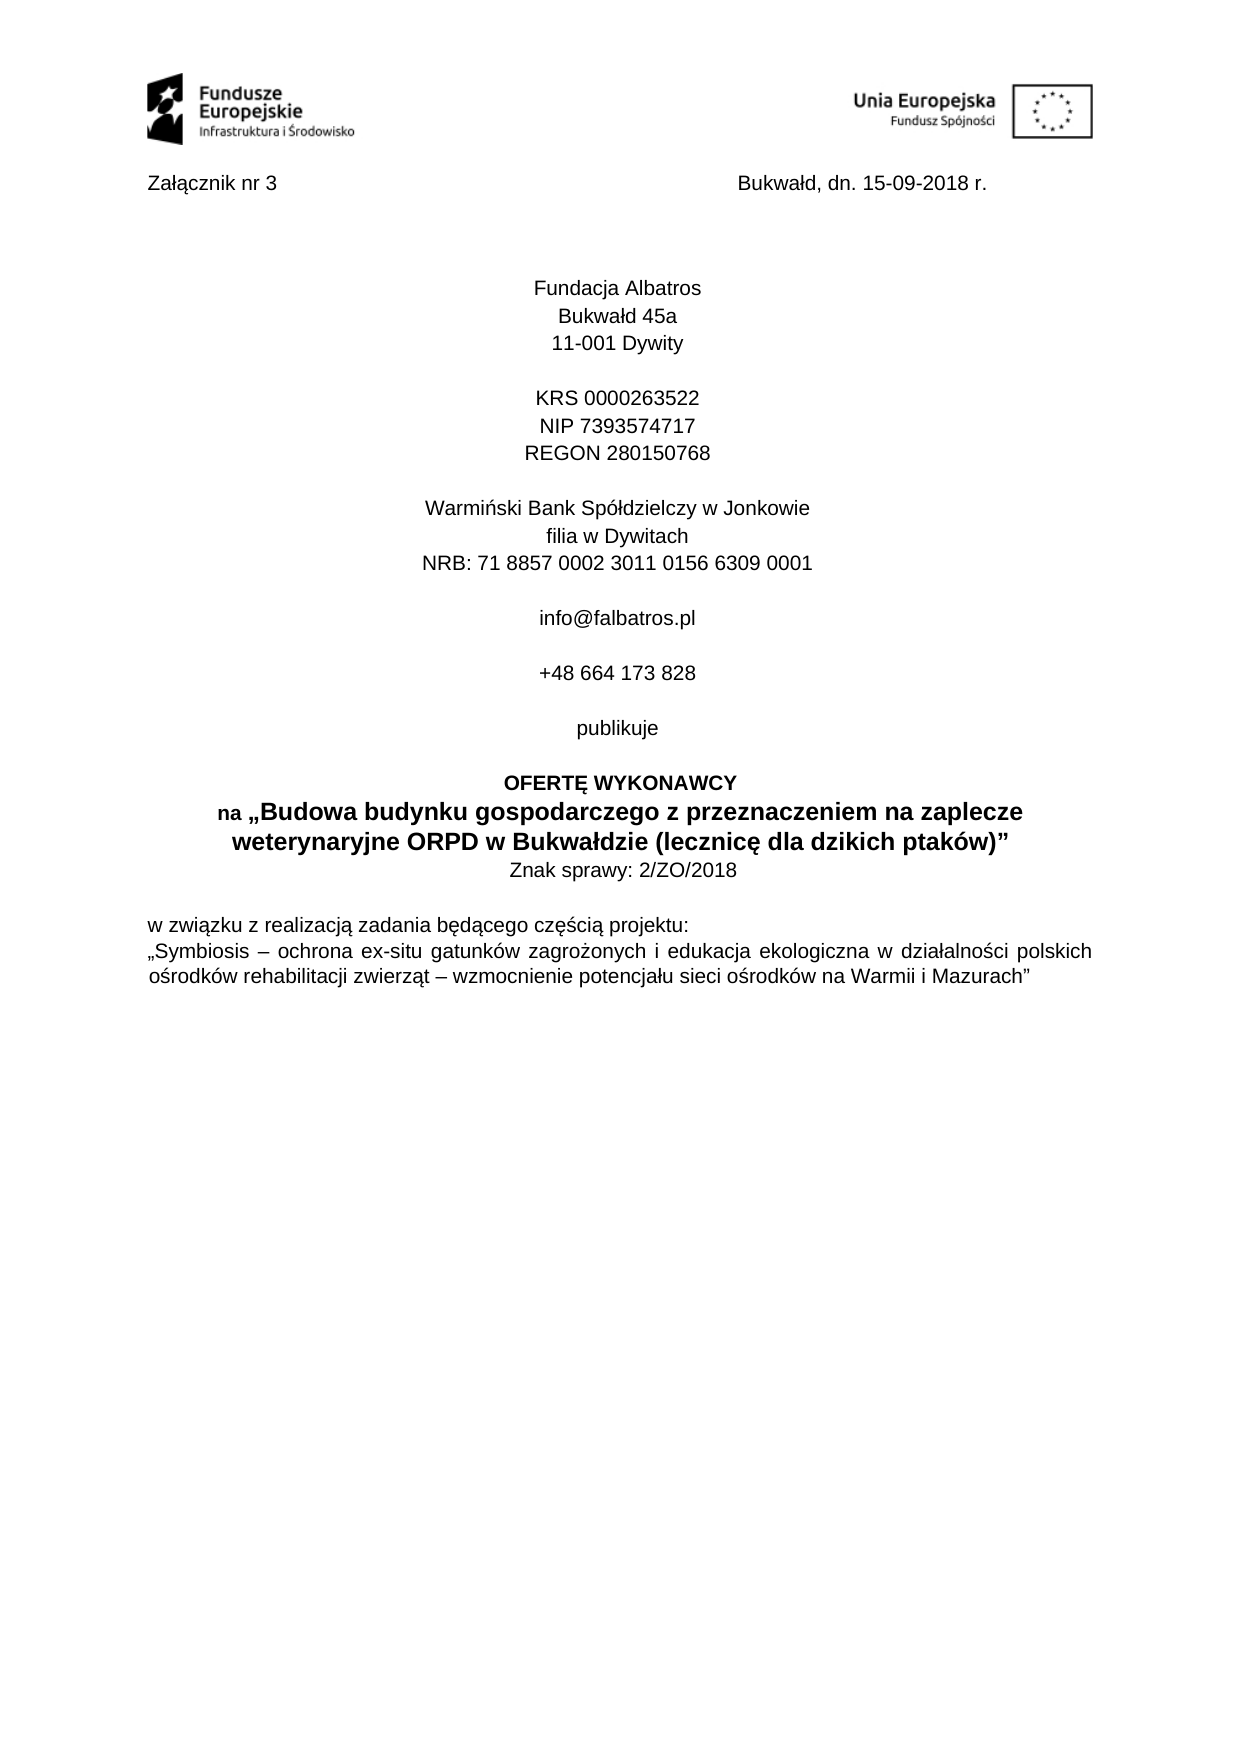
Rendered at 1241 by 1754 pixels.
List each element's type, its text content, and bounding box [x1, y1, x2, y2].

subtitle publikuje [179, 716, 1056, 740]
text Załącznik nr 3 Bukwałd, dn. 15-09-2018 r. [147, 171, 1056, 195]
subtitle Bukwałd 45a [179, 304, 1056, 328]
subtitle +48 664 173 828 [179, 661, 1056, 685]
subtitle Fundacja Albatros [179, 276, 1056, 300]
subtitle KRS 0000263522 [179, 386, 1056, 410]
text na „Budowa budynku gospodarczego z przeznaczeniem na zaplecze weterynaryjne ORPD w Bukwałdzie (lecznicę dla dzikich ptaków)” [147, 797, 1093, 856]
subtitle 11-001 Dywity [179, 331, 1056, 355]
text w związku z realizacją zadania będącego częścią projektu: [147, 913, 1093, 937]
subtitle Warmiński Bank Spółdzielczy w Jonkowie [179, 496, 1056, 520]
text OFERTĘ WYKONAWCY [147, 771, 1093, 795]
subtitle NRB: 71 8857 0002 3011 0156 6309 0001 [179, 551, 1056, 575]
picture [147, 73, 1093, 145]
subtitle filia w Dywitach [179, 524, 1056, 548]
text „Symbiosis – ochrona ex-situ gatunków zagrożonych i edukacja ekologiczna w działalności polskich ośrodków rehabilitacji zwierząt – wzmocnienie potencjału sieci ośrodków na Warmii i Mazurach” [147, 939, 1093, 988]
subtitle REGON 280150768 [179, 441, 1056, 465]
subtitle info@falbatros.pl [179, 606, 1056, 630]
subtitle NIP 7393574717 [179, 414, 1056, 438]
text Znak sprawy: 2/ZO/2018 [147, 858, 1093, 882]
